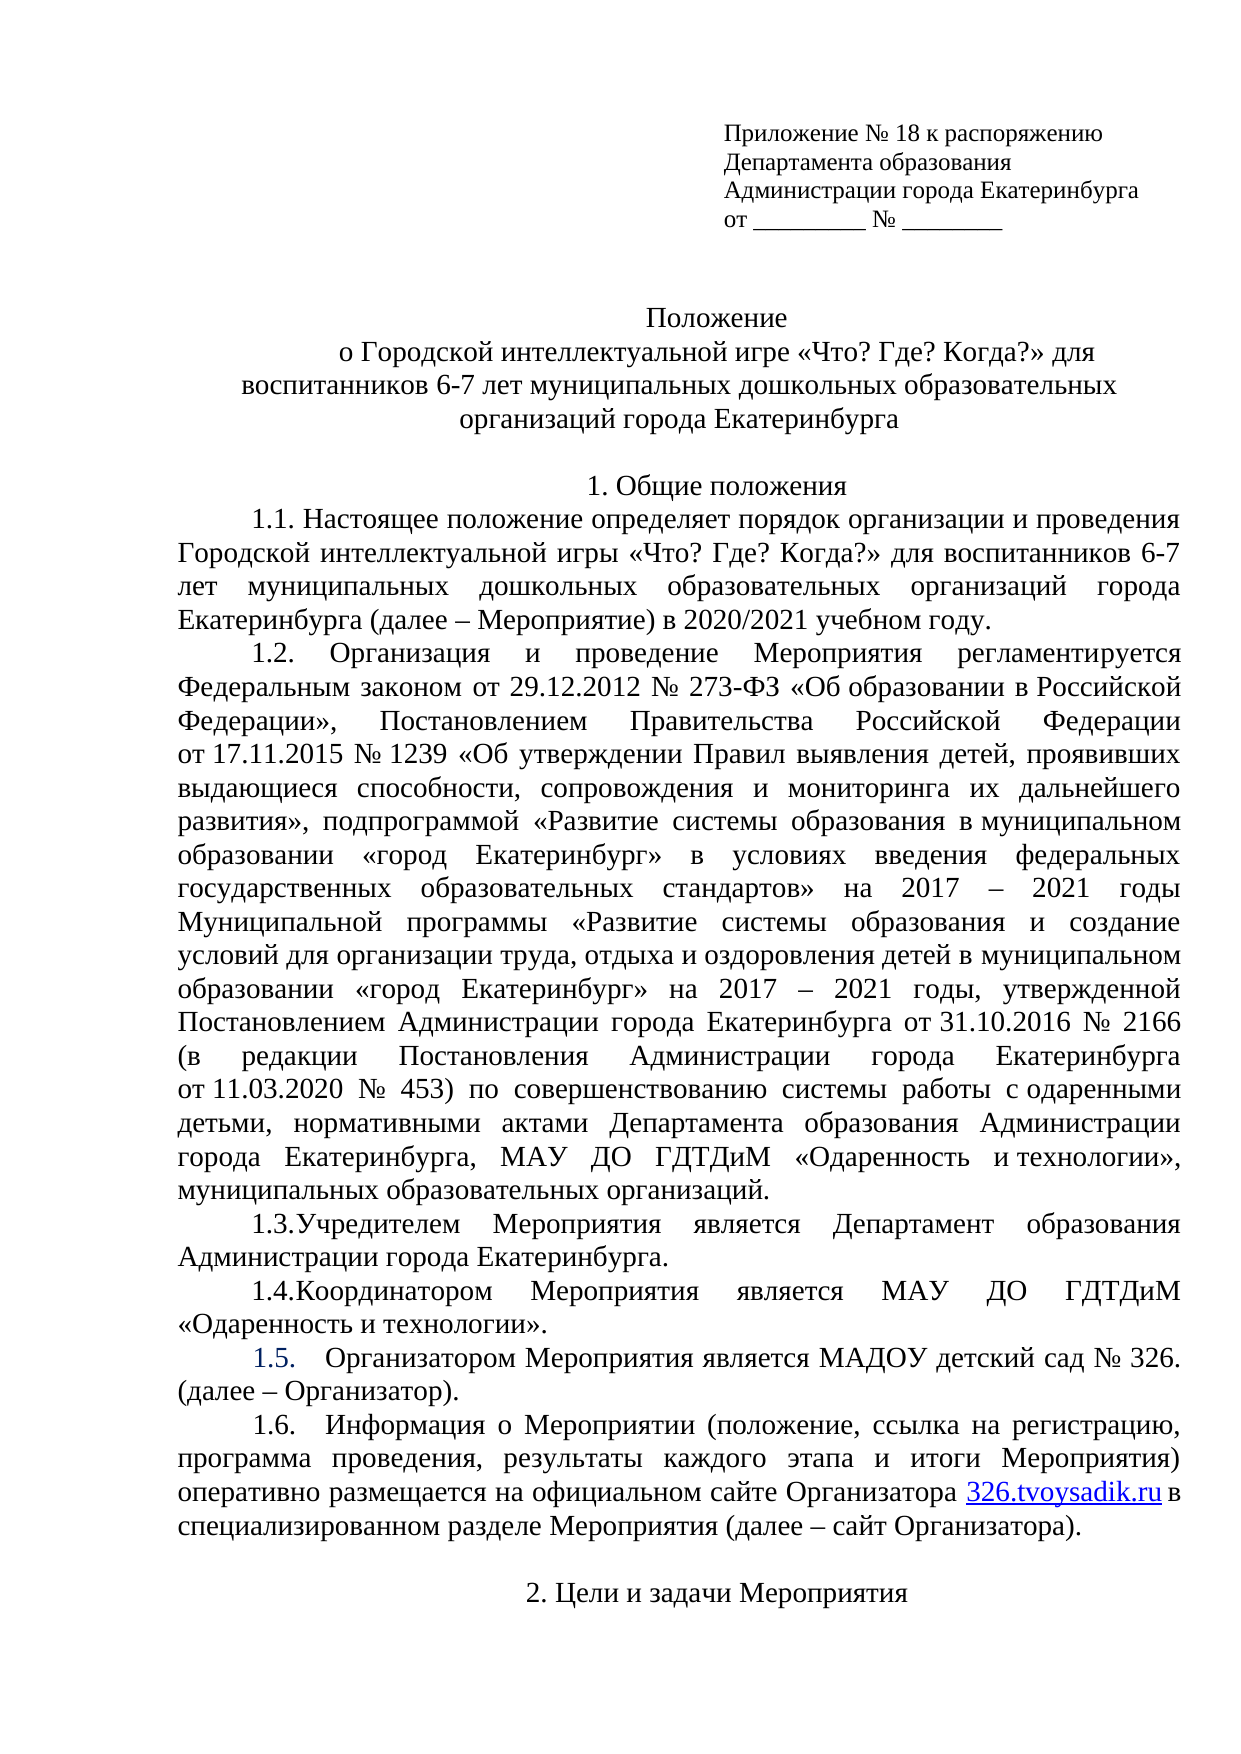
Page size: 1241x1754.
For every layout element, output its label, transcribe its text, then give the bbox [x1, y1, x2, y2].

text 1. Общие положения [177, 468, 1181, 501]
text о Городской интеллектуальной игре «Что? Где? Когда?» для воспитанников 6-7 лет муниципальных дошкольных образовательных организаций города Екатеринбурга [177, 334, 1181, 434]
text 1.1. Настоящее положение определяет порядок организации и проведения Городской интеллектуальной игры «Что? Где? Когда?» для воспитанников 6-7 лет муниципальных дошкольных образовательных организаций города Екатеринбурга (далее – Мероприятие) в 2020/2021 учебном году. [177, 501, 1181, 636]
list Учредителем Мероприятия является Департамент образования Администрации города Екатеринбурга. [177, 1206, 1181, 1273]
text Приложение № 18 к распоряжению [723, 118, 1181, 147]
text 2. Цели и задачи Мероприятия [177, 1575, 1181, 1608]
list 1.2. Организация и проведение Мероприятия регламентируется Федеральным законом от 29.12.2012 № 273-ФЗ «Об образовании в Российской Федерации», Постановлением Правительства Российской Федерации от 17.11.2015 № 1239 «Об утверждении Правил выявления детей, проявивших выдающиеся способности, сопровождения и мониторинга их дальнейшего развития», подпрограммой «Развитие системы образования в муниципальном образовании «город Екатеринбург» в условиях введения федеральных государственных образовательных стандартов» на 2017 – 2021 годы Муниципальной программы «Развитие системы образования и создание условий для организации труда, отдыха и оздоровления детей в муниципальном образовании «город Екатеринбург» на 2017 – 2021 годы, утвержденной Постановлением Администрации города Екатеринбурга от 31.10.2016 № 2166 (в редакции Постановления Администрации города Екатеринбурга от 11.03.2020 № 453) по совершенствованию системы работы с одаренными детьми, нормативными актами Департамента образования Администрации города Екатеринбурга, МАУ ДО ГДТДиМ «Одаренность и технологии», муниципальных образовательных организаций. [177, 636, 1181, 1206]
text Администрации города Екатеринбурга [723, 176, 1181, 204]
list Координатором Мероприятия является МАУ ДО ГДТДиМ «Одаренность и технологии». [177, 1273, 1181, 1340]
text от _________ № ________ [723, 204, 1181, 233]
text Департамента образования [723, 147, 1181, 176]
text Положение [177, 300, 1181, 334]
list Информация о Мероприятии (положение, ссылка на регистрацию, программа проведения, результаты каждого этапа и итоги Мероприятия) оперативно размещается на официальном сайте Организатора 326.tvoysadik.ru в специализированном разделе Мероприятия (далее – сайт Организатора). [177, 1407, 1181, 1541]
list Организатором Мероприятия является МАДОУ детский сад № 326. (далее – Организатор). [177, 1340, 1181, 1407]
